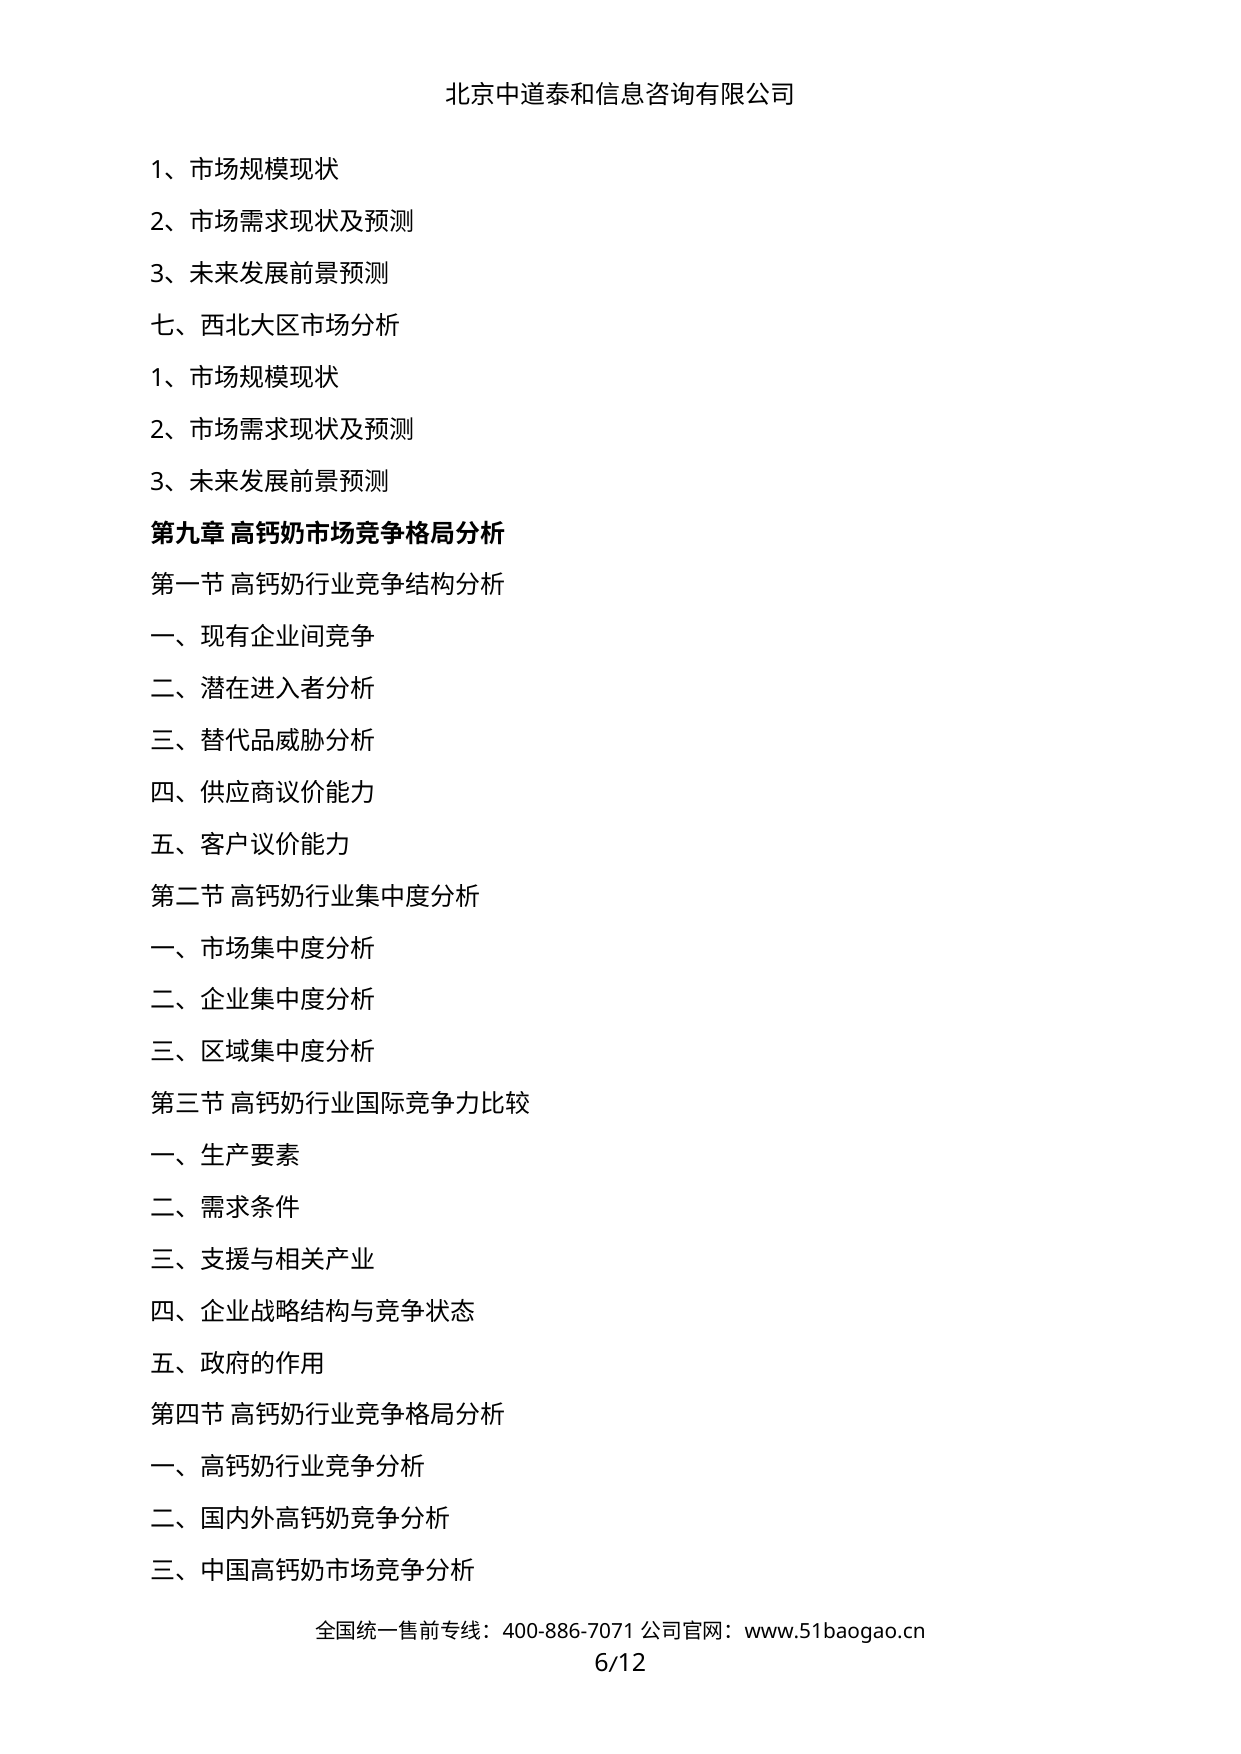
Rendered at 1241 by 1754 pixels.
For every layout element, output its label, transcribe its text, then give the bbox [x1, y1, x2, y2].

text 第三节 高钙奶行业国际竞争力比较 [150, 1084, 1090, 1120]
text 二、企业集中度分析 [150, 980, 1090, 1016]
text 二、国内外高钙奶竞争分析 [150, 1499, 1090, 1535]
text 三、区域集中度分析 [150, 1032, 1090, 1068]
text 1、市场规模现状 [150, 150, 1090, 186]
text 四、供应商议价能力 [150, 772, 1090, 809]
text 一、市场集中度分析 [150, 928, 1090, 964]
text 一、现有企业间竞争 [150, 617, 1090, 653]
text 第一节 高钙奶行业竞争结构分析 [150, 565, 1090, 601]
text 3、未来发展前景预测 [150, 254, 1090, 290]
text 第四节 高钙奶行业竞争格局分析 [150, 1395, 1090, 1431]
text 3、未来发展前景预测 [150, 461, 1090, 497]
text 三、支援与相关产业 [150, 1239, 1090, 1276]
text 五、政府的作用 [150, 1343, 1090, 1379]
text 第九章 高钙奶市场竞争格局分析 [150, 513, 1090, 549]
text 四、企业战略结构与竞争状态 [150, 1291, 1090, 1327]
text 三、中国高钙奶市场竞争分析 [150, 1551, 1090, 1587]
text 2、市场需求现状及预测 [150, 409, 1090, 446]
text 第二节 高钙奶行业集中度分析 [150, 876, 1090, 912]
text 五、客户议价能力 [150, 824, 1090, 861]
text 二、潜在进入者分析 [150, 669, 1090, 705]
text 1、市场规模现状 [150, 357, 1090, 394]
text 二、需求条件 [150, 1187, 1090, 1224]
text 三、替代品威胁分析 [150, 721, 1090, 757]
text 2、市场需求现状及预测 [150, 202, 1090, 238]
text 一、生产要素 [150, 1136, 1090, 1172]
text 七、西北大区市场分析 [150, 306, 1090, 342]
text 一、高钙奶行业竞争分析 [150, 1447, 1090, 1483]
